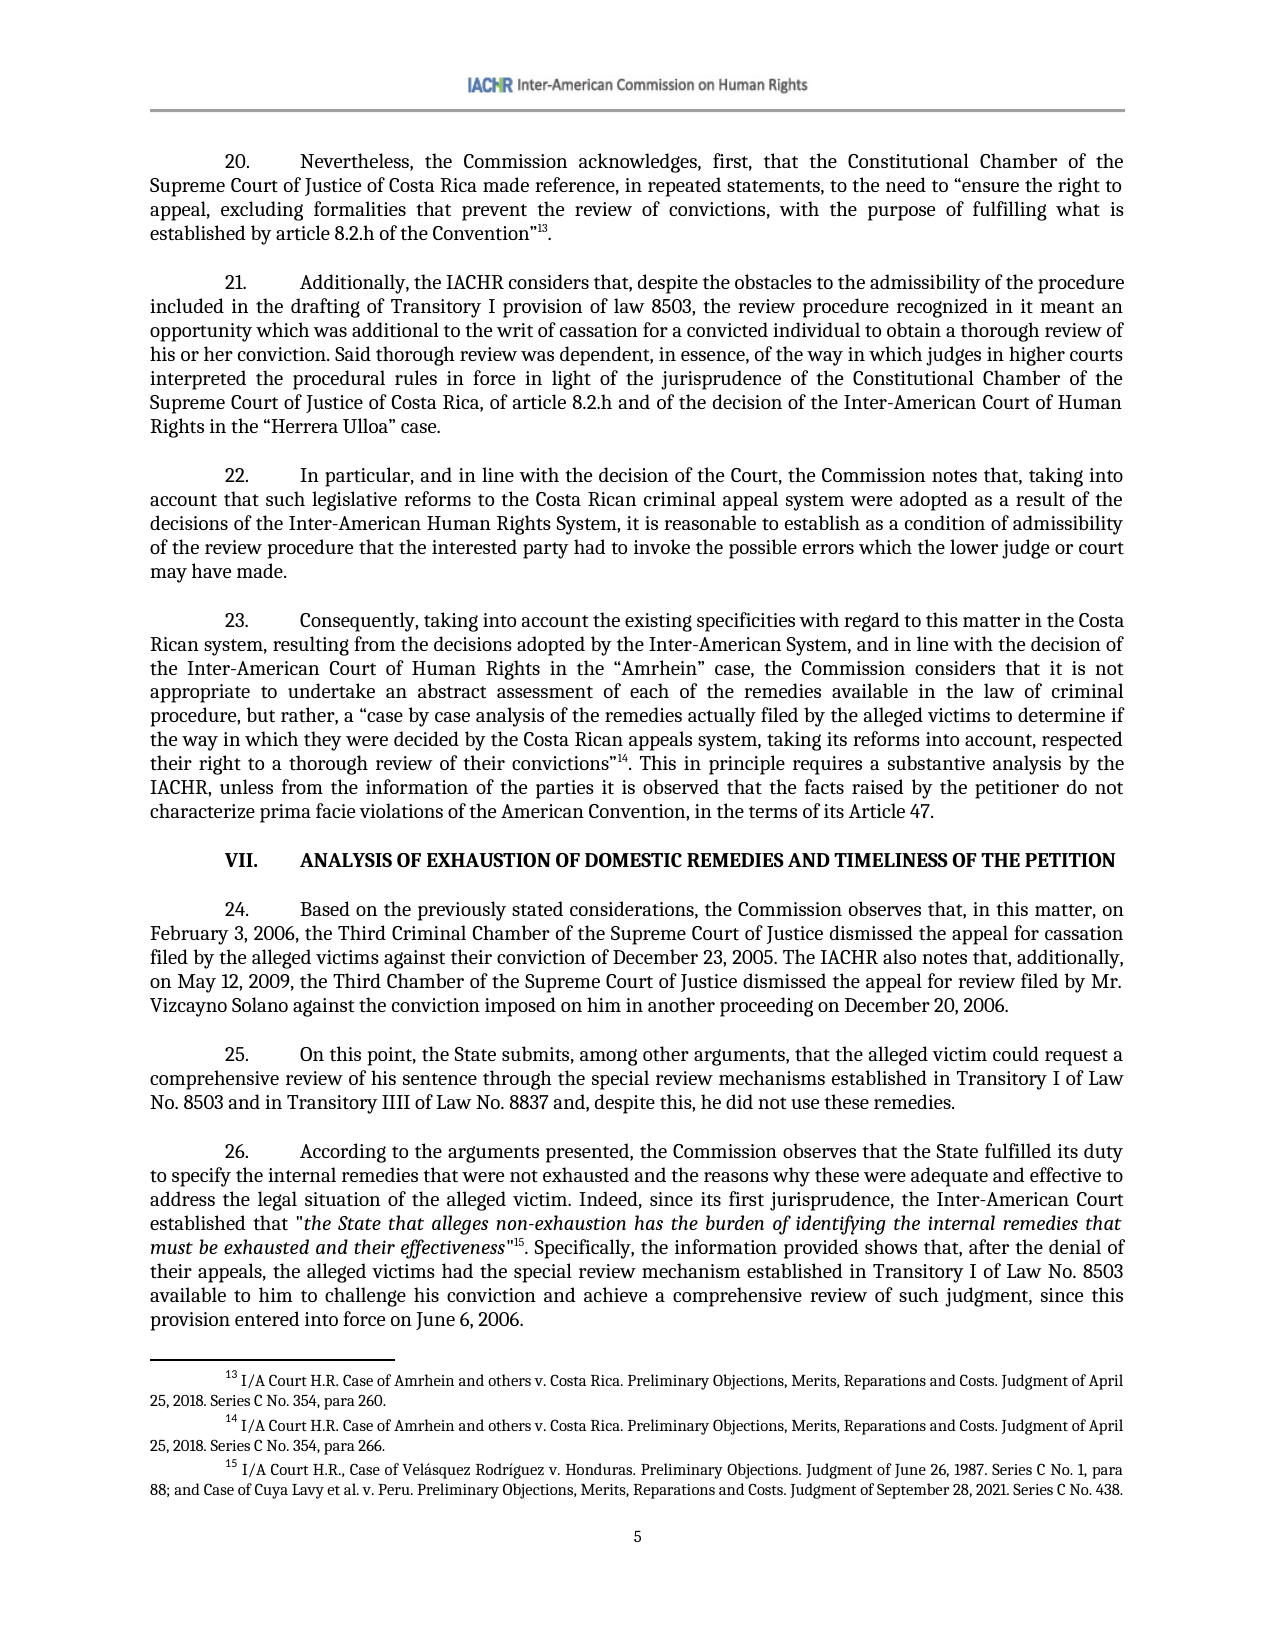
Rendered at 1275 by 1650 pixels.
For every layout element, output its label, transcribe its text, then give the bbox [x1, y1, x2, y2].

list According to the arguments presented, the Commission observes that the State fulfilled its duty to specify the internal remedies that were not exhausted and the reasons why these were adequate and effective to address the legal situation of the alleged victim. Indeed, since its first jurisprudence, the Inter-American Court established that "the State that alleges non-exhaustion has the burden of identifying the internal remedies that must be exhausted and their effectiveness". Specifically, the information provided shows that, after the denial of their appeals, the alleged victims had the special review mechanism established in Transitory I of Law No. 8503 available to him to challenge his conviction and achieve a comprehensive review of such judgment, since this provision entered into force on June 6, 2006. [150, 1139, 1125, 1331]
list Consequently, taking into account the existing specificities with regard to this matter in the Costa Rican system, resulting from the decisions adopted by the Inter-American System, and in line with the decision of the Inter-American Court of Human Rights in the “Amrhein” case, the Commission considers that it is not appropriate to undertake an abstract assessment of each of the remedies available in the law of criminal procedure, but rather, a “case by case analysis of the remedies actually filed by the alleged victims to determine if the way in which they were decided by the Costa Rican appeals system, taking its reforms into account, respected their right to a thorough review of their convictions”. This in principle requires a substantive analysis by the IACHR, unless from the information of the parties it is observed that the facts raised by the petitioner do not characterize prima facie violations of the American Convention, in the terms of its Article 47. [150, 608, 1125, 824]
list Nevertheless, the Commission acknowledges, first, that the Constitutional Chamber of the Supreme Court of Justice of Costa Rica made reference, in repeated statements, to the need to “ensure the right to appeal, excluding formalities that prevent the review of convictions, with the purpose of fulfilling what is established by article 8.2.h of the Convention”. [150, 150, 1125, 246]
list Additionally, the IACHR considers that, despite the obstacles to the admissibility of the procedure included in the drafting of Transitory I provision of law 8503, the review procedure recognized in it meant an opportunity which was additional to the writ of cassation for a convicted individual to obtain a thorough review of his or her conviction. Said thorough review was dependent, in essence, of the way in which judges in higher courts interpreted the procedural rules in force in light of the jurisprudence of the Constitutional Chamber of the Supreme Court of Justice of Costa Rica, of article 8.2.h and of the decision of the Inter-American Court of Human Rights in the “Herrera Ulloa” case. [150, 271, 1125, 438]
list In particular, and in line with the decision of the Court, the Commission notes that, taking into account that such legislative reforms to the Costa Rican criminal appeal system were adopted as a result of the decisions of the Inter-American Human Rights System, it is reasonable to establish as a condition of admissibility of the review procedure that the interested party had to invoke the possible errors which the lower judge or court may have made. [150, 463, 1125, 583]
list Based on the previously stated considerations, the Commission observes that, in this matter, on February 3, 2006, the Third Criminal Chamber of the Supreme Court of Justice dismissed the appeal for cassation filed by the alleged victims against their conviction of December 23, 2005. The IACHR also notes that, additionally, on May 12, 2009, the Third Chamber of the Supreme Court of Justice dismissed the appeal for review filed by Mr. Vizcayno Solano against the conviction imposed on him in another proceeding on December 20, 2006. [150, 898, 1125, 1018]
picture [456, 75, 819, 95]
text VII. ANALYSIS OF EXHAUSTION OF DOMESTIC REMEDIES AND TIMELINESS OF THE PETITION [150, 849, 1125, 873]
list On this point, the State submits, among other arguments, that the alleged victim could request a comprehensive review of his sentence through the special review mechanisms established in Transitory I of Law No. 8503 and in Transitory IIII of Law No. 8837 and, despite this, he did not use these remedies. [150, 1043, 1125, 1114]
